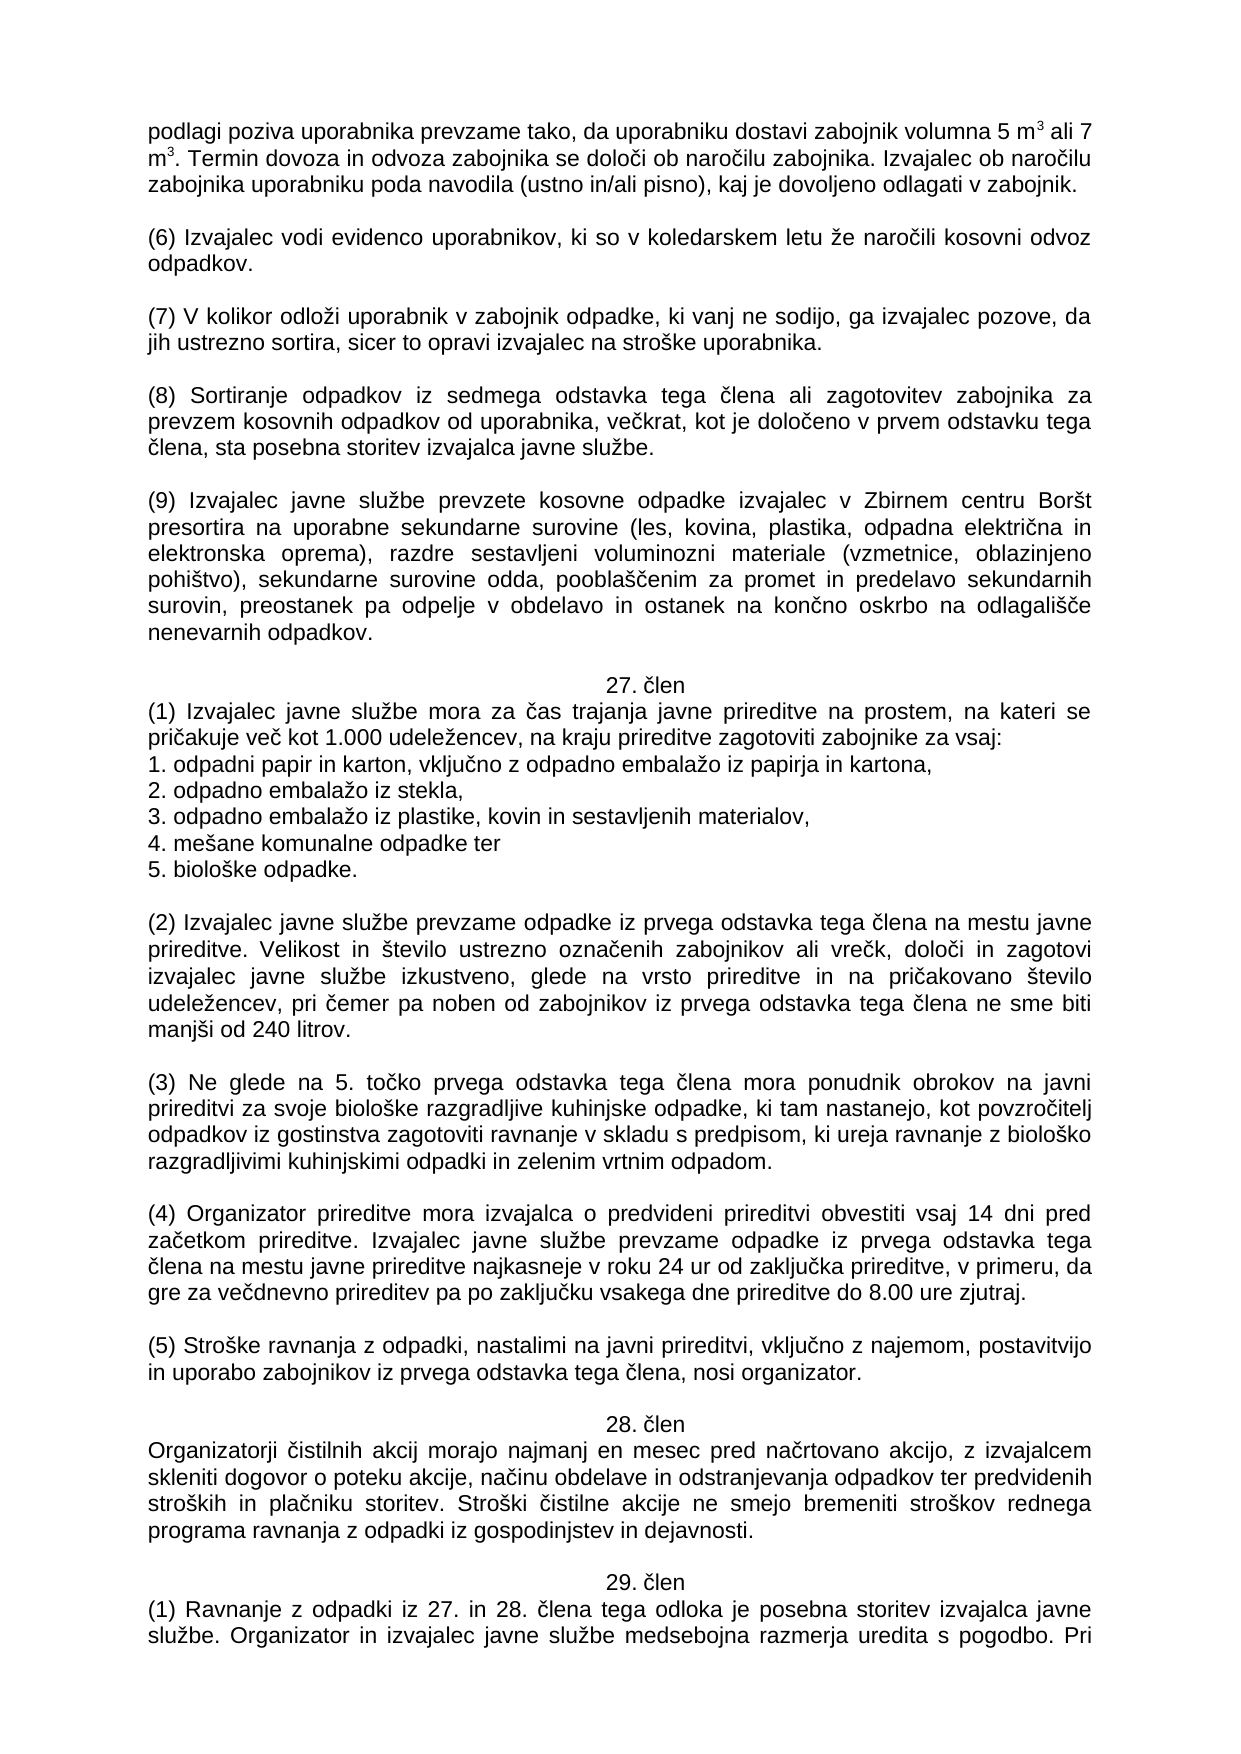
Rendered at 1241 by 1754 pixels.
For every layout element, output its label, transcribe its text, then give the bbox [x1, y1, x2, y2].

text 4. mešane komunalne odpadke ter [148, 830, 1092, 856]
text (2) Izvajalec javne službe prevzame odpadke iz prvega odstavka tega člena na mestu javne prireditve. Velikost in število ustrezno označenih zabojnikov ali vrečk, določi in zagotovi izvajalec javne službe izkustveno, glede na vrsto prireditve in na pričakovano število udeležencev, pri čemer pa noben od zabojnikov iz prvega odstavka tega člena ne sme biti manjši od 240 litrov. [148, 909, 1092, 1042]
text 2. odpadno embalažo iz stekla, [148, 777, 1092, 803]
text (4) Organizator prireditve mora izvajalca o predvideni prireditvi obvestiti vsaj 14 dni pred začetkom prireditve. Izvajalec javne službe prevzame odpadke iz prvega odstavka tega člena na mestu javne prireditve najkasneje v roku 24 ur od zaključka prireditve, v primeru, da gre za večdnevno prireditev pa po zaključku vsakega dne prireditve do 8.00 ure zjutraj. [148, 1200, 1092, 1306]
text (6) Izvajalec vodi evidenco uporabnikov, ki so v koledarskem letu že naročili kosovni odvoz odpadkov. [148, 223, 1092, 276]
list člen [606, 672, 1092, 698]
text (5) Stroške ravnanja z odpadki, nastalimi na javni prireditvi, vključno z najemom, postavitvijo in uporabo zabojnikov iz prvega odstavka tega člena, nosi organizator. [148, 1332, 1092, 1385]
text (7) V kolikor odloži uporabnik v zabojnik odpadke, ki vanj ne sodijo, ga izvajalec pozove, da jih ustrezno sortira, sicer to opravi izvajalec na stroške uporabnika. [148, 303, 1092, 355]
text (9) Izvajalec javne službe prevzete kosovne odpadke izvajalec v Zbirnem centru Boršt presortira na uporabne sekundarne surovine (les, kovina, plastika, odpadna električna in elektronska oprema), razdre sestavljeni voluminozni materiale (vzmetnice, oblazinjeno pohištvo), sekundarne surovine odda, pooblaščenim za promet in predelavo sekundarnih surovin, preostanek pa odpelje v obdelavo in ostanek na končno oskrbo na odlagališče nenevarnih odpadkov. [148, 487, 1092, 645]
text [148, 1596, 1092, 1648]
text (3) Ne glede na 5. točko prvega odstavka tega člena mora ponudnik obrokov na javni prireditvi za svoje biološke razgradljive kuhinjske odpadke, ki tam nastanejo, kot povzročitelj odpadkov iz gostinstva zagotoviti ravnanje v skladu s predpisom, ki ureja ravnanje z biološko razgradljivimi kuhinjskimi odpadki in zelenim vrtnim odpadom. [148, 1068, 1092, 1174]
text 3. odpadno embalažo iz plastike, kovin in sestavljenih materialov, [148, 803, 1092, 830]
text Organizatorji čistilnih akcij morajo najmanj en mesec pred načrtovano akcijo, z izvajalcem skleniti dogovor o poteku akcije, načinu obdelave in odstranjevanja odpadkov ter predvidenih stroških in plačniku storitev. Stroški čistilne akcije ne smejo bremeniti stroškov rednega programa ravnanja z odpadki iz gospodinjstev in dejavnosti. [148, 1437, 1092, 1543]
list člen [606, 1569, 1092, 1596]
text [148, 118, 1092, 197]
text (1) Izvajalec javne službe mora za čas trajanja javne prireditve na prostem, na kateri se pričakuje več kot 1.000 udeležencev, na kraju prireditve zagotoviti zabojnike za vsaj: [148, 698, 1092, 751]
list člen [606, 1411, 1092, 1437]
text 1. odpadni papir in karton, vključno z odpadno embalažo iz papirja in kartona, [148, 751, 1092, 777]
text (8) Sortiranje odpadkov iz sedmega odstavka tega člena ali zagotovitev zabojnika za prevzem kosovnih odpadkov od uporabnika, večkrat, kot je določeno v prvem odstavku tega člena, sta posebna storitev izvajalca javne službe. [148, 382, 1092, 461]
text 5. biološke odpadke. [148, 856, 1092, 882]
